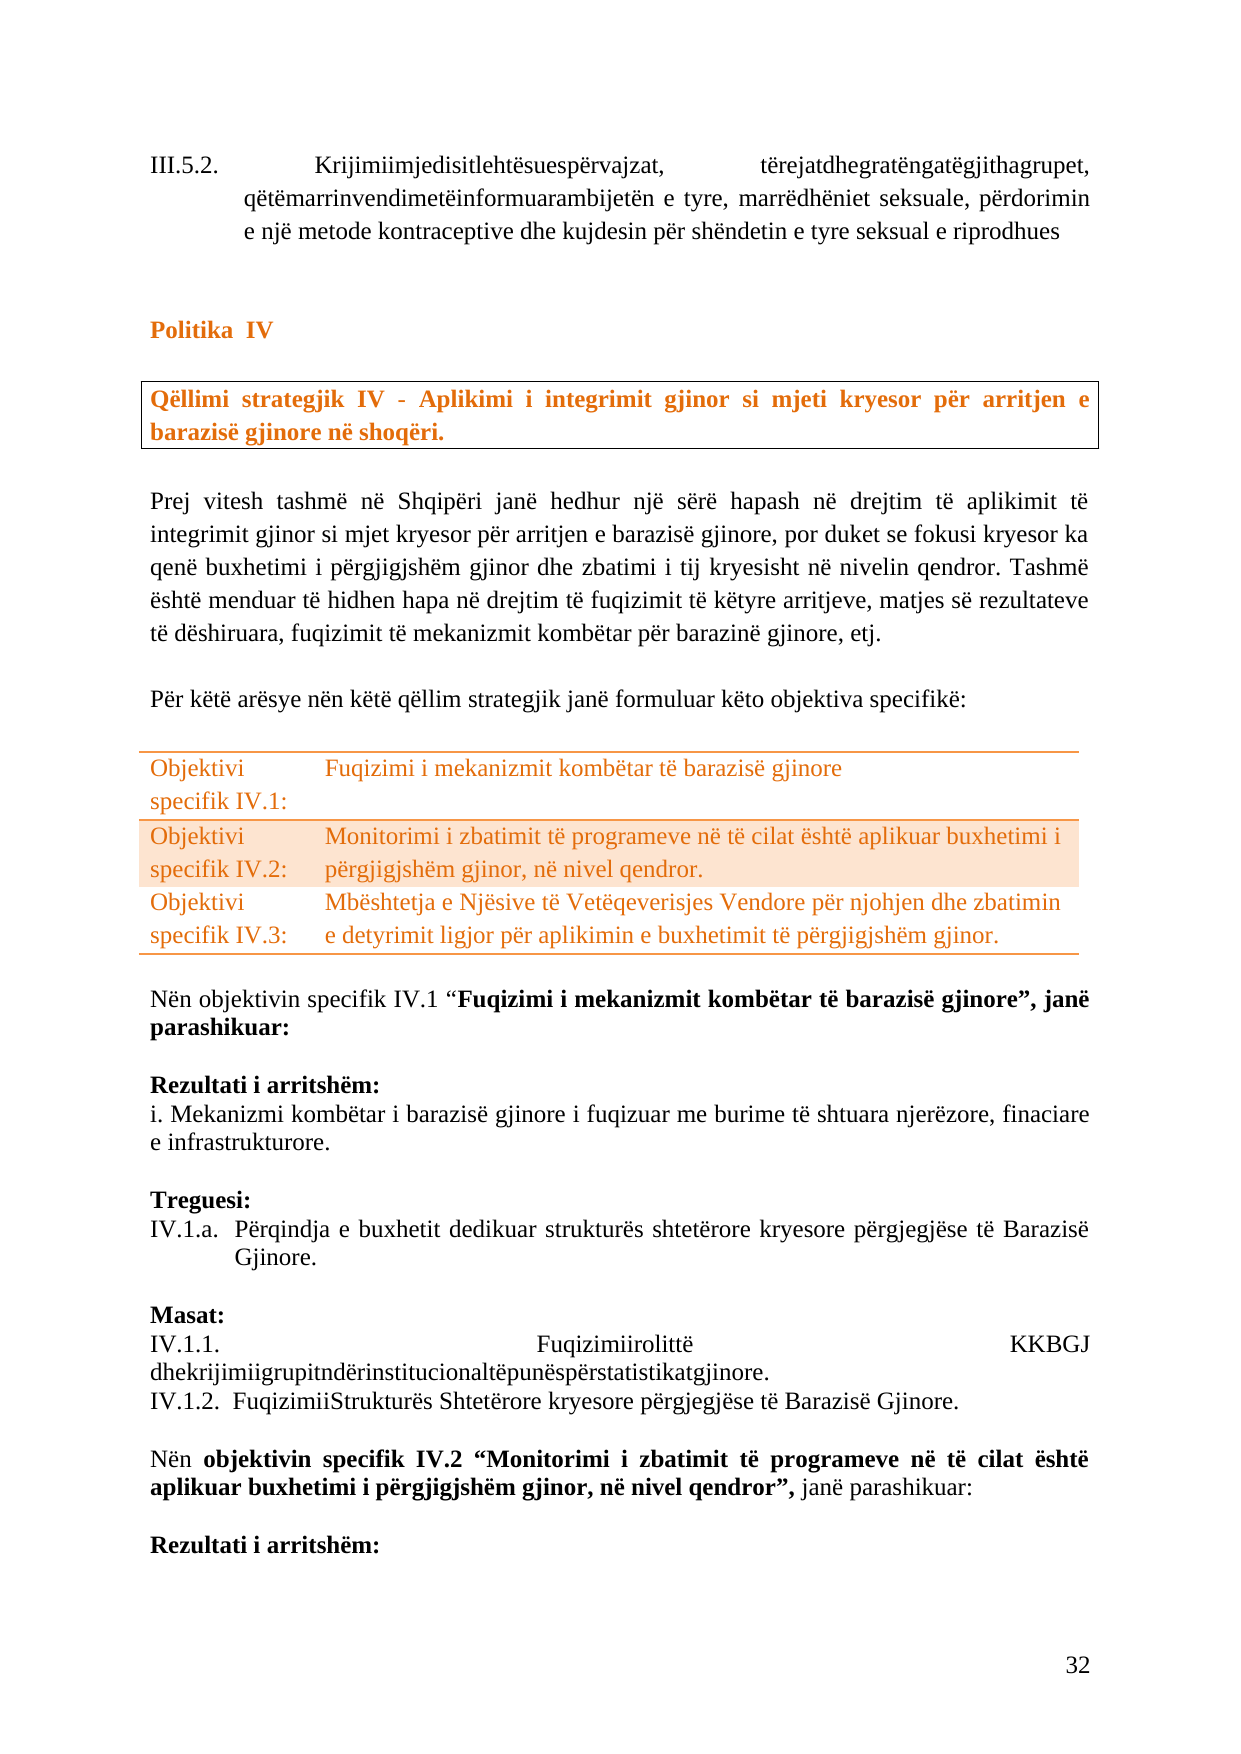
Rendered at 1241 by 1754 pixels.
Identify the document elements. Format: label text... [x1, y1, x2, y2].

text Masat: [150, 1300, 1090, 1329]
text Rezultati i arritshëm: [150, 1530, 1090, 1559]
text III.5.2. Krijimiimjedisitlehtësuespërvajzat, tërejatdhegratëngatëgjithagrupet, qëtëmarrinvendimetëinformuarambijetën e tyre, marrëdhëniet seksuale, përdorimin e një metode kontraceptive dhe kujdesin për shëndetin e tyre seksual e riprodhues [150, 150, 1090, 245]
text Prej vitesh tashmë në Shqipëri janë hedhur një sërë hapash në drejtim të aplikimit të integrimit gjinor si mjet kryesor për arritjen e barazisë gjinore, por duket se fokusi kryesor ka qenë buxhetimi i përgjigjshëm gjinor dhe zbatimi i tij kryesisht në nivelin qendror. Tashmë është menduar të hidhen hapa në drejtim të fuqizimit të këtyre arritjeve, matjes së rezultateve të dëshiruara, fuqizimit të mekanizmit kombëtar për barazinë gjinore, etj. [150, 486, 1090, 647]
table_cell Monitorimi i zbatimit të programeve në të cilat është aplikuar buxhetimi i përgjigjshëm gjinor, në nivel qendror. [313, 821, 1079, 887]
text i. Mekanizmi kombëtar i barazisë gjinore i fuqizuar me burime të shtuara njerëzore, finaciare e infrastrukturore. [150, 1099, 1090, 1156]
text Treguesi: [150, 1185, 1090, 1214]
text IV.1.2. FuqizimiiStrukturës Shtetërore kryesore përgjegjëse të Barazisë Gjinore. [150, 1386, 1090, 1415]
text Nën objektivin specifik IV.1 “Fuqizimi i mekanizmit kombëtar të barazisë gjinore”, janë parashikuar: [150, 984, 1090, 1041]
text Rezultati i arritshëm: [150, 1070, 1090, 1099]
text IV.1.a. Përqindja e buxhetit dedikuar strukturës shtetërore kryesore përgjegjëse të Barazisë Gjinore. [150, 1214, 1090, 1271]
table_cell Objektivi specifik IV.3: [139, 887, 313, 953]
text Për këtë arësye nën këtë qëllim strategjik janë formuluar këto objektiva specifikë: [150, 684, 1090, 713]
text Nën objektivin specifik IV.2 “Monitorimi i zbatimit të programeve në të cilat është aplikuar buxhetimi i përgjigjshëm gjinor, në nivel qendror”, janë parashikuar: [150, 1444, 1090, 1501]
table_header Fuqizimi i mekanizmit kombëtar të barazisë gjinore [313, 753, 1079, 819]
table_cell Mbështetja e Njësive të Vetëqeverisjes Vendore për njohjen dhe zbatimin e detyrimit ligjor për aplikimin e buxhetimit të përgjigjshëm gjinor. [313, 887, 1079, 953]
text IV.1.1. Fuqizimiirolittë KKBGJ dhekrijimiigrupitndërinstitucionaltëpunëspërstatistikatgjinore. [150, 1329, 1090, 1386]
text Qëllimi strategjik IV - Aplikimi i integrimit gjinor si mjeti kryesor për arritjen e barazisë gjinore në shoqëri. [142, 382, 1098, 448]
table_cell Objektivi specifik IV.2: [139, 821, 313, 887]
list Politika IV [150, 315, 1090, 344]
table_header Objektivi specifik IV.1: [139, 753, 313, 819]
